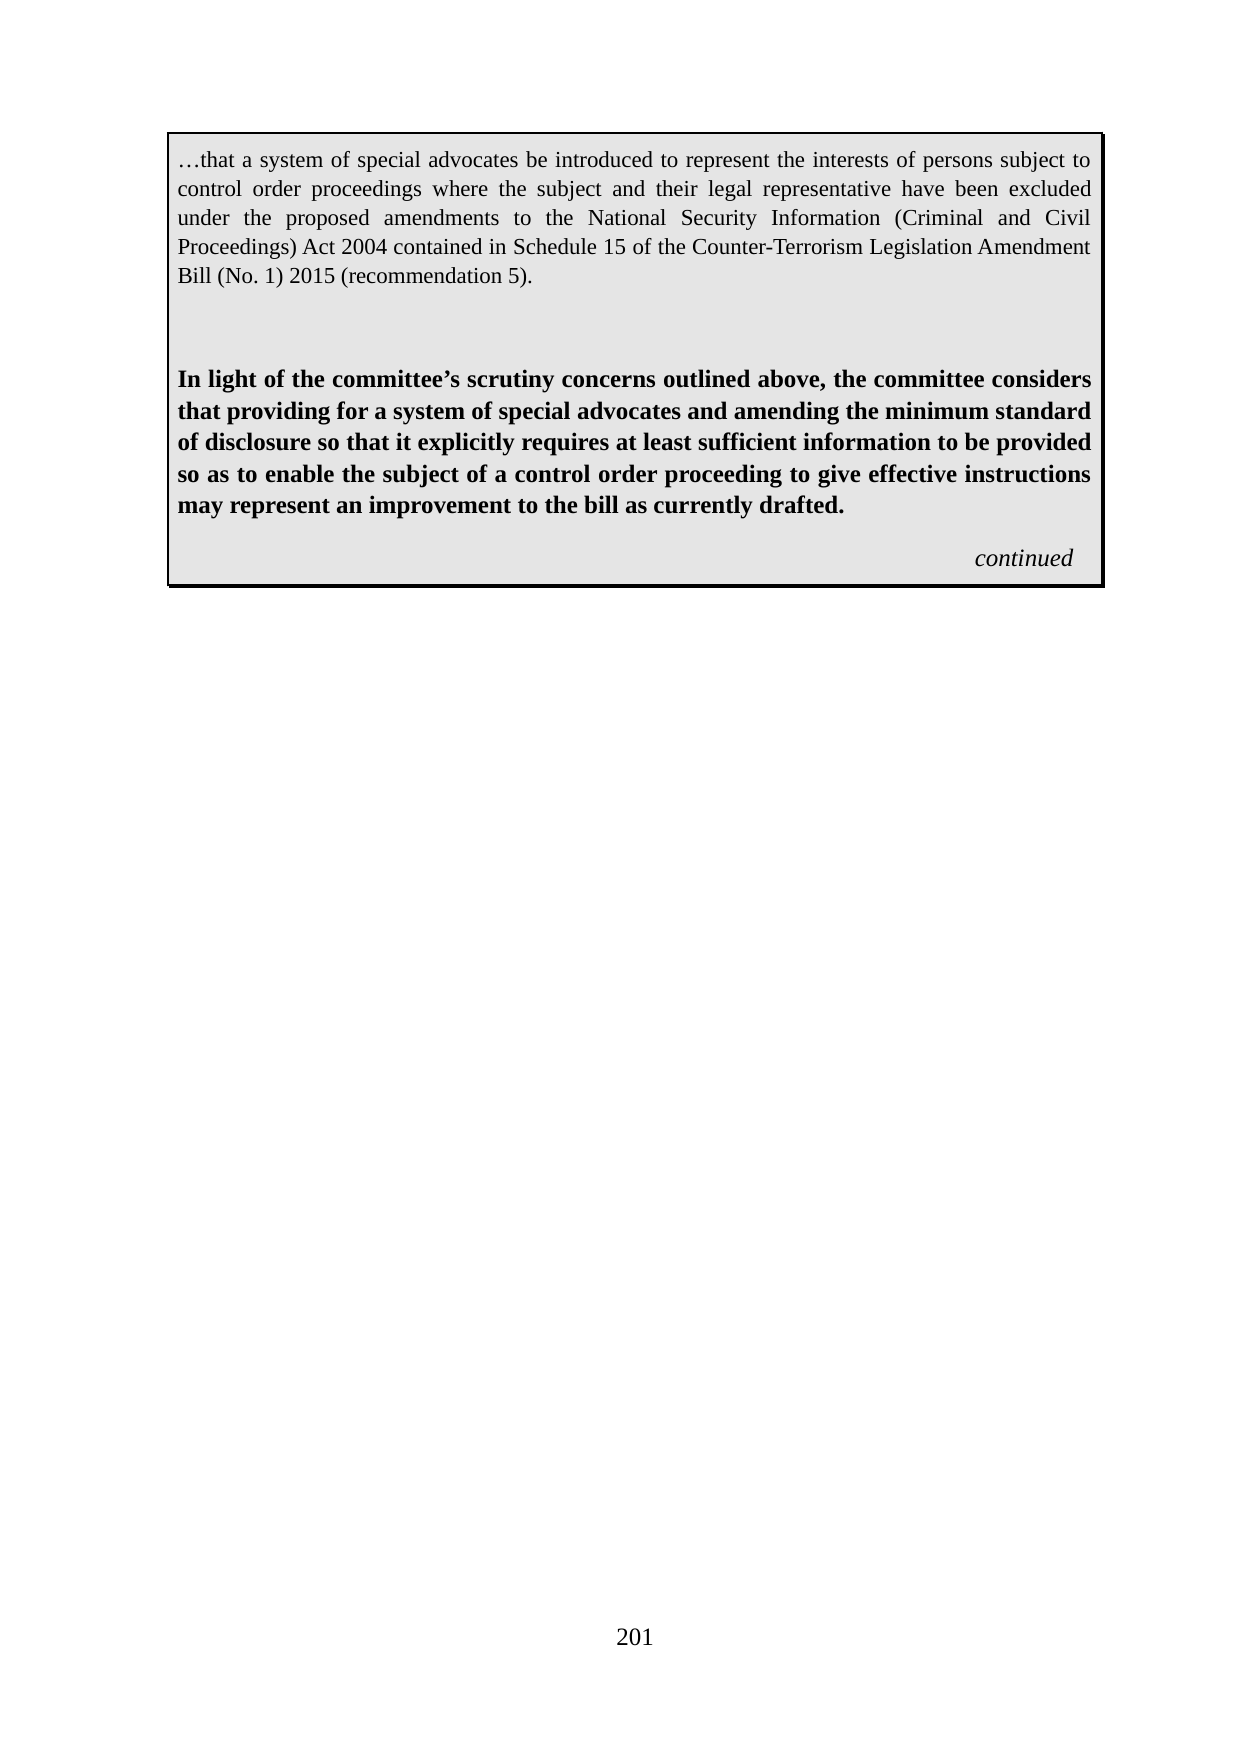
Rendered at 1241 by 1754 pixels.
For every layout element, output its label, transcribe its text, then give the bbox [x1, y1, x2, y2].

text In light of the committee’s scrutiny concerns outlined above, the committee considers that providing for a system of special advocates and amending the minimum standard of disclosure so that it explicitly requires at least sufficient information to be provided so as to enable the subject of a control order proceeding to give effective instructions may represent an improvement to the bill as currently drafted. [169, 349, 1101, 519]
text …that a system of special advocates be introduced to represent the interests of persons subject to control order proceedings where the subject and their legal representative have been excluded under the proposed amendments to the National Security Information (Criminal and Civil Proceedings) Act 2004 contained in Schedule 15 of the Counter-Terrorism Legislation Amendment Bill (No. 1) 2015 (recommendation 5). [169, 134, 1101, 288]
text continued [169, 528, 1101, 584]
